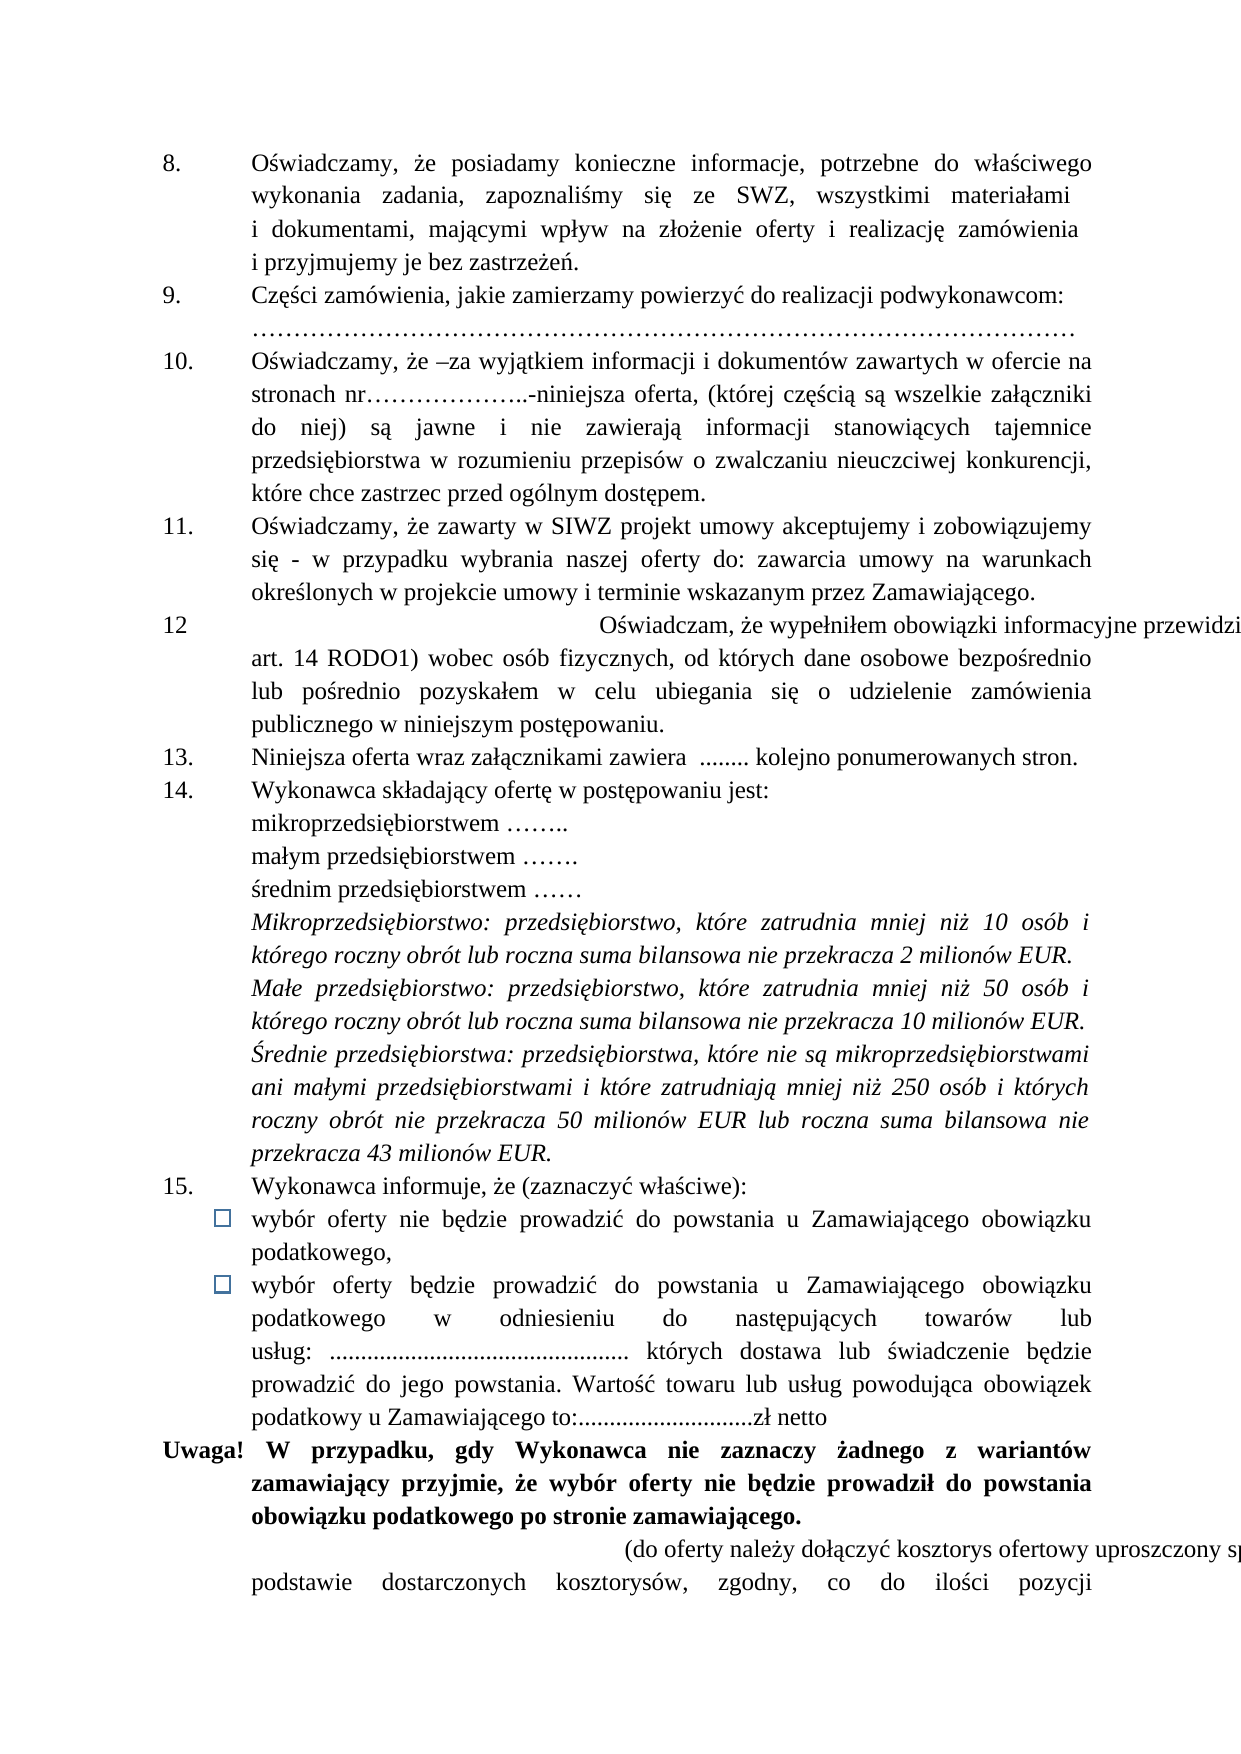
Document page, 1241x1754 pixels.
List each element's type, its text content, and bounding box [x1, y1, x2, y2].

text Uwaga! W przypadku, gdy Wykonawca nie zaznaczy żadnego z wariantów zamawiający przyjmie, że wybór oferty nie będzie prowadził do powstania obowiązku podatkowego po stronie zamawiającego. [162, 1435, 1093, 1530]
text 11. Oświadczamy, że zawarty w SIWZ projekt umowy akceptujemy i zobowiązujemy się - w przypadku wybrania naszej oferty do: zawarcia umowy na warunkach określonych w projekcie umowy i terminie wskazanym przez Zamawiającego. [162, 511, 1093, 606]
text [162, 1534, 1093, 1596]
text Małe przedsiębiorstwo: przedsiębiorstwo, które zatrudnia mniej niż 50 osób i którego roczny obrót lub roczna suma bilansowa nie przekracza 10 milionów EUR. [162, 973, 1093, 1035]
text 10. Oświadczamy, że –za wyjątkiem informacji i dokumentów zawartych w ofercie na stronach nr………………..-niniejsza oferta, (której częścią są wszelkie załączniki do niej) są jawne i nie zawierają informacji stanowiących tajemnice przedsiębiorstwa w rozumieniu przepisów o zwalczaniu nieuczciwej konkurencji, które chce zastrzec przed ogólnym dostępem. [162, 346, 1093, 507]
text wybór oferty nie będzie prowadzić do powstania u Zamawiającego obowiązku podatkowego, [162, 1204, 1093, 1266]
text średnim przedsiębiorstwem …… [162, 874, 1093, 903]
text wybór oferty będzie prowadzić do powstania u Zamawiającego obowiązku podatkowego w odniesieniu do następujących towarów lub usług: ................................................ których dostawa lub świadczenie będzie prowadzić do jego powstania. Wartość towaru lub usług powodująca obowiązek podatkowy u Zamawiającego to:............................zł netto [162, 1270, 1093, 1431]
text 15. Wykonawca informuje, że (zaznaczyć właściwe): [162, 1171, 1093, 1200]
text 12 Oświadczam, że wypełniłem obowiązki informacyjne przewidziane w art. 13 lub art. 14 RODO1) wobec osób fizycznych, od których dane osobowe bezpośrednio lub pośrednio pozyskałem w celu ubiegania się o udzielenie zamówienia publicznego w niniejszym postępowaniu. [162, 610, 1093, 738]
text 14. Wykonawca składający ofertę w postępowaniu jest: [162, 775, 1093, 804]
text 9. Części zamówienia, jakie zamierzamy powierzyć do realizacji podwykonawcom: [162, 280, 1093, 308]
text małym przedsiębiorstwem ……. [162, 841, 1093, 870]
text Średnie przedsiębiorstwa: przedsiębiorstwa, które nie są mikroprzedsiębiorstwami ani małymi przedsiębiorstwami i które zatrudniają mniej niż 250 osób i których roczny obrót nie przekracza 50 milionów EUR lub roczna suma bilansowa nie przekracza 43 milionów EUR. [162, 1039, 1093, 1167]
text 13. Niniejsza oferta wraz załącznikami zawiera ........ kolejno ponumerowanych stron. [162, 742, 1093, 771]
text Mikroprzedsiębiorstwo: przedsiębiorstwo, które zatrudnia mniej niż 10 osób i którego roczny obrót lub roczna suma bilansowa nie przekracza 2 milionów EUR. [162, 907, 1093, 969]
text mikroprzedsiębiorstwem …….. [162, 808, 1093, 837]
text ……………………………………………………………………………………… [162, 313, 1093, 341]
text 8. Oświadczamy, że posiadamy konieczne informacje, potrzebne do właściwego wykonania zadania, zapoznaliśmy się ze SWZ, wszystkimi materiałami i dokumentami, mającymi wpływ na złożenie oferty i realizację zamówienia i przyjmujemy je bez zastrzeżeń. [162, 148, 1093, 275]
